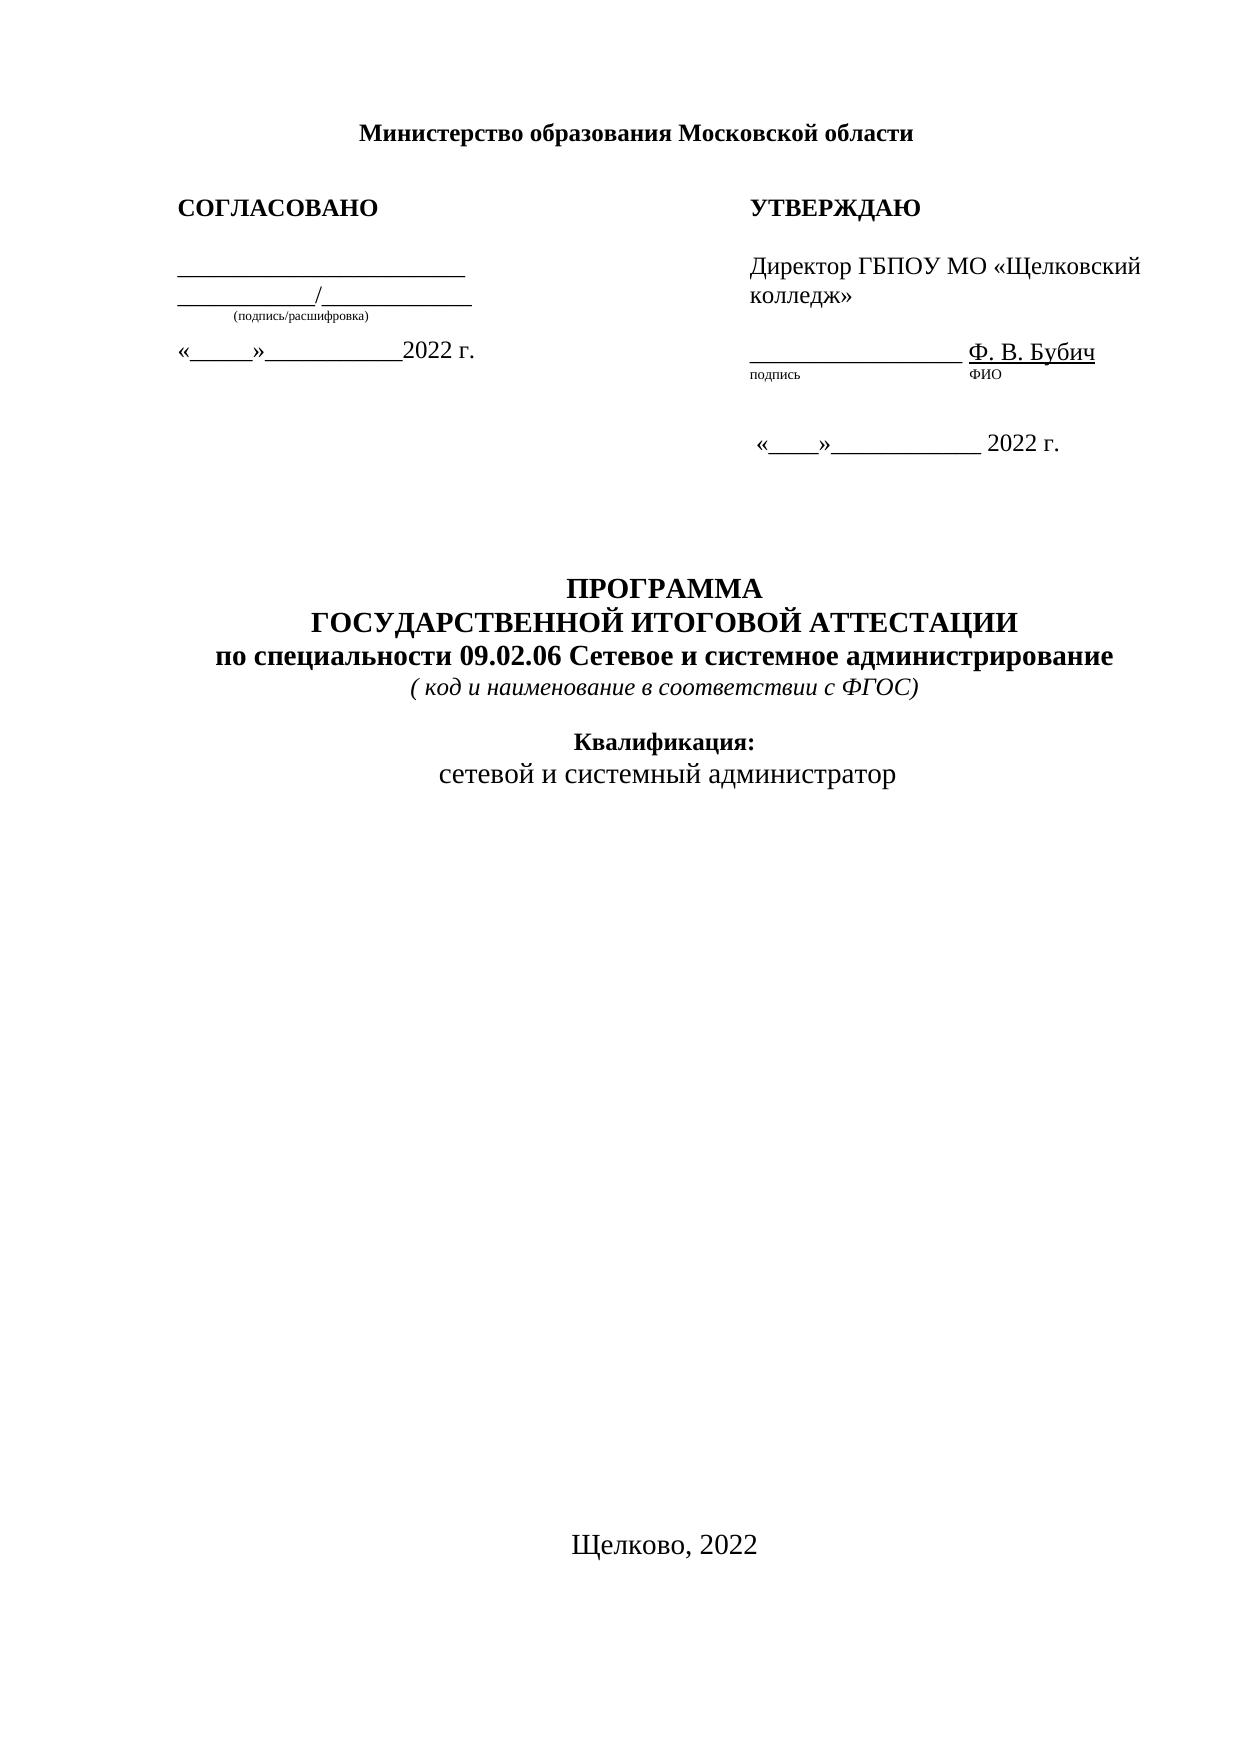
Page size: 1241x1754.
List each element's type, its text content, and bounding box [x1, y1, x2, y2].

table_header СОГЛАСОВАНО _______________________ ___________/____________ (подпись/расшифровка) «_____»___________2022 г. [166, 194, 738, 457]
table_header УТВЕРЖДАЮ Директор ГБПОУ МО «Щелковский колледж» _________________ Ф. В. Бубич подпись ФИО «____»____________ 2022 г. [738, 194, 1163, 457]
text по специальности 09.02.06 Сетевое и системное администрирование ( код и наименование в соответствии с ФГОС) [177, 638, 1152, 701]
text Квалификация: сетевой и системный администратор [177, 727, 1152, 789]
text ПРОГРАММА [177, 571, 1152, 605]
text Министерство образования Московской области [121, 118, 1152, 147]
text ГОСУДАРСТВЕННОЙ ИТОГОВОЙ АТТЕСТАЦИИ [177, 605, 1152, 638]
text Щелково, 2022 [177, 1527, 1152, 1561]
